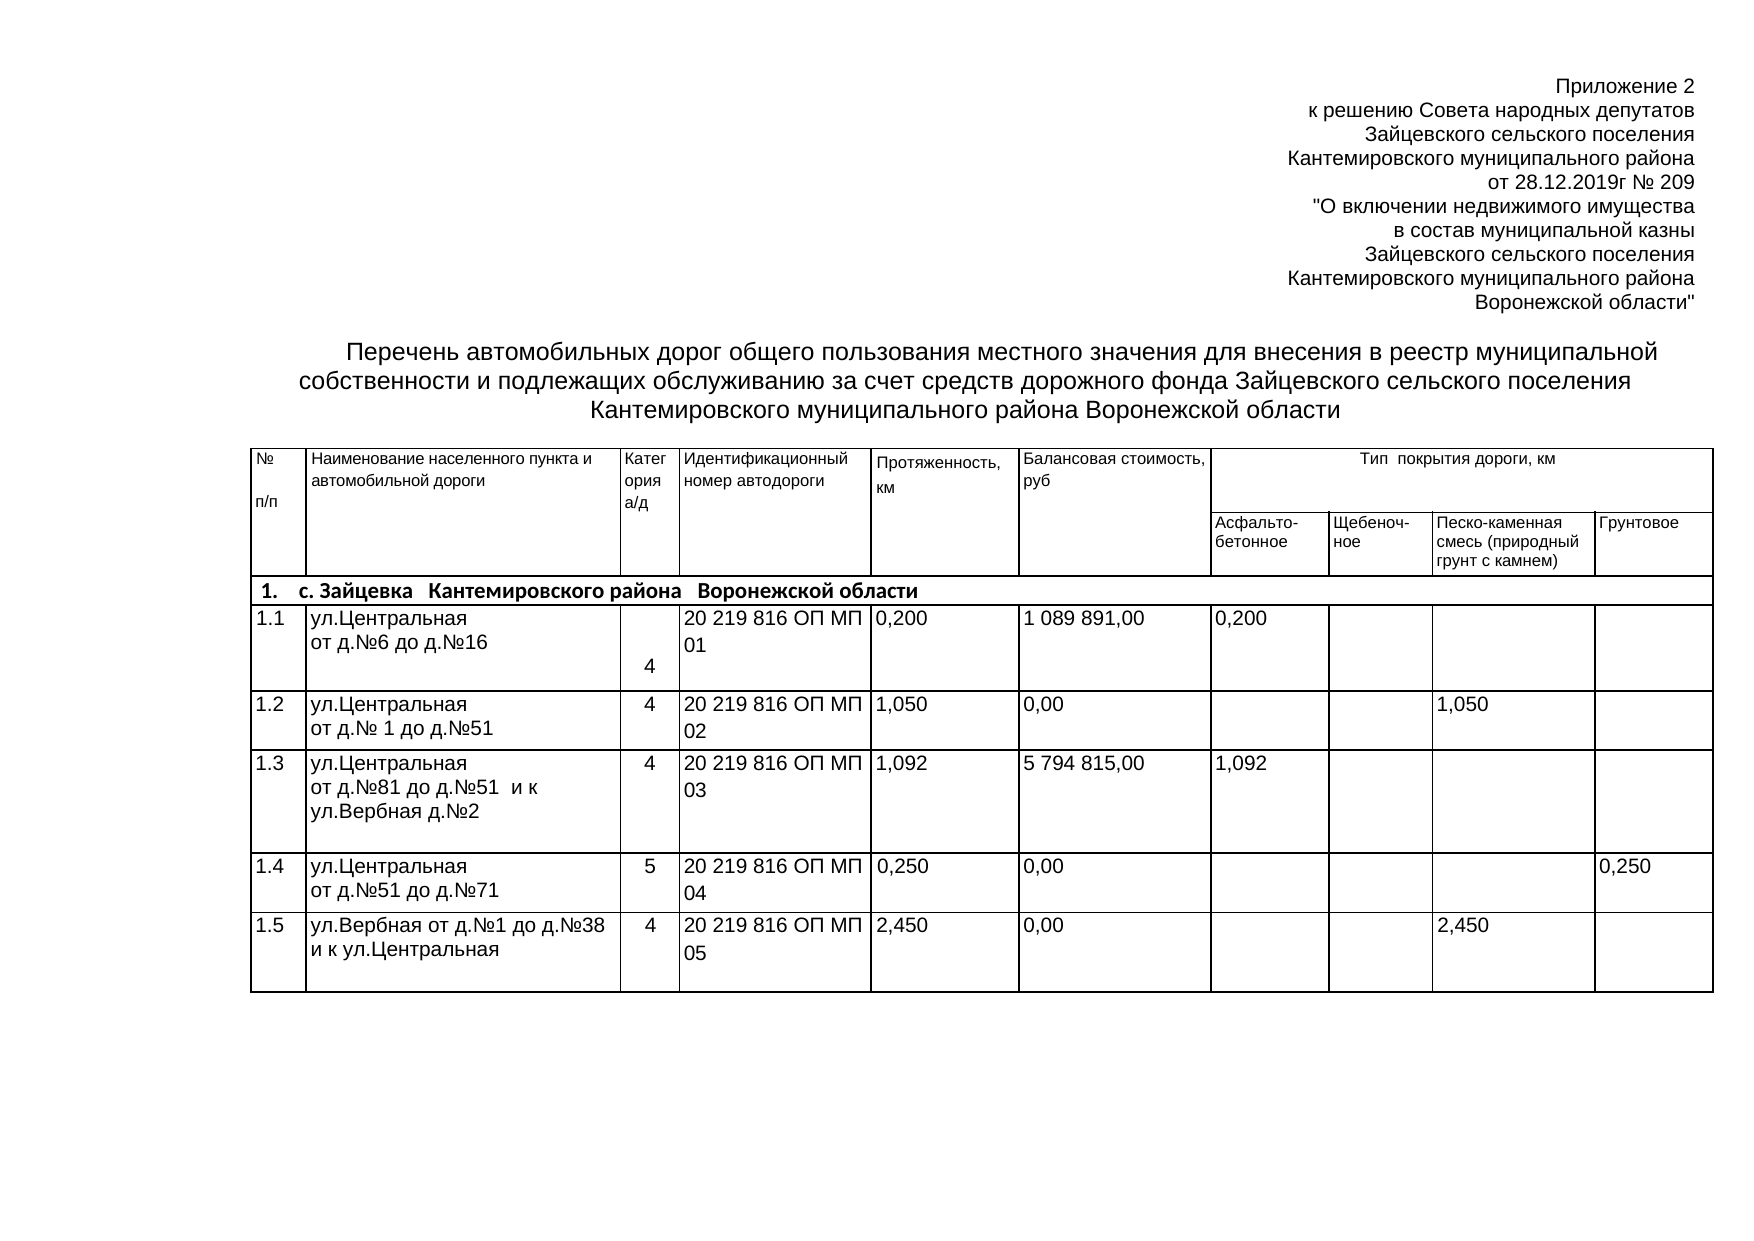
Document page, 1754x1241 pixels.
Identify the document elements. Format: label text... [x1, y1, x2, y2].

table_cell ул.Вербная от д.№1 до д.№38 и к ул.Центральная [307, 913, 620, 991]
table_cell [1330, 854, 1432, 912]
table_cell 1,050 [1433, 692, 1594, 749]
table_cell 5 [621, 854, 679, 912]
table_cell [1596, 751, 1712, 852]
text Зайцевского сельского поселения [236, 122, 1695, 146]
table_cell 0,250 [872, 854, 1018, 912]
table_header Категория а/д [621, 449, 679, 575]
text Кантемировского муниципального района [236, 146, 1695, 170]
table_cell 0,250 [1596, 854, 1712, 912]
table_cell 1.5 [252, 913, 305, 991]
table_cell Песко-каменная смесь (природный грунт с камнем) [1433, 513, 1594, 575]
table_cell 0,200 [1212, 606, 1328, 690]
text Кантемировского муниципального района [236, 266, 1695, 289]
table_cell 20 219 816 ОП МП 02 [680, 692, 870, 749]
table_cell [1212, 692, 1328, 749]
table_cell 4 [621, 692, 679, 749]
table_header Идентификационный номер автодороги [680, 449, 870, 575]
table_cell 1.2 [252, 692, 305, 749]
table_cell 20 219 816 ОП МП 05 [680, 913, 870, 991]
table_cell 0,00 [1020, 913, 1210, 991]
table_cell [1433, 606, 1594, 690]
table_cell 1. с. Зайцевка Кантемировского района Воронежской области [252, 577, 1712, 604]
table_cell [1212, 913, 1328, 991]
table_cell [1330, 692, 1432, 749]
table_header Наименование населенного пункта и автомобильной дороги [307, 449, 620, 511]
table_cell 4 [621, 913, 679, 991]
table_cell [1596, 913, 1712, 991]
table_cell ул.Центральная от д.№ 1 до д.№51 [307, 692, 620, 749]
text "О включении недвижимого имущества [236, 194, 1695, 218]
table_cell [1433, 751, 1594, 852]
table_cell 5 794 815,00 [1020, 751, 1210, 852]
table_header № п/п [252, 449, 305, 575]
table_cell Щебеноч- ное [1330, 513, 1432, 575]
table_cell 0,00 [1020, 854, 1210, 912]
table_cell Асфальто- бетонное [1212, 513, 1328, 575]
table_cell [1330, 913, 1432, 991]
text Зайцевского сельского поселения [236, 242, 1695, 266]
table_cell [1596, 692, 1712, 749]
table_cell 20 219 816 ОП МП 04 [680, 854, 870, 912]
text Приложение 2 [236, 74, 1695, 98]
table_cell Грунтовое [1596, 513, 1712, 575]
table_header Балансовая стоимость, руб [1020, 449, 1210, 575]
table_cell 0,00 [1020, 692, 1210, 749]
text от 28.12.2019г № 209 [236, 170, 1695, 194]
table_cell [1330, 751, 1432, 852]
table_cell [1330, 606, 1432, 690]
table_header Тип покрытия дороги, км [1212, 449, 1712, 511]
table_cell 1.4 [252, 854, 305, 912]
table_cell [1433, 854, 1594, 912]
table_cell [1596, 606, 1712, 690]
table_cell 1,050 [872, 692, 1018, 749]
table_cell 2,450 [1433, 913, 1594, 991]
table_cell 1.1 [252, 606, 305, 690]
table_cell 20 219 816 ОП МП 03 [680, 751, 870, 852]
table_cell [307, 511, 620, 575]
table_header Протяженность, км [872, 449, 1018, 575]
table_cell 0,200 [872, 606, 1018, 690]
table_cell ул.Центральная от д.№6 до д.№16 [307, 606, 620, 690]
table_cell ул.Центральная от д.№81 до д.№51 и к ул.Вербная д.№2 [307, 751, 620, 852]
table_cell ул.Центральная от д.№51 до д.№71 [307, 854, 620, 912]
table_cell 2,450 [872, 913, 1018, 991]
table_cell [1212, 854, 1328, 912]
text к решению Совета народных депутатов [236, 98, 1695, 122]
text в состав муниципальной казны [236, 218, 1695, 242]
table_cell 4 [621, 751, 679, 852]
table_cell 1.3 [252, 751, 305, 852]
table_cell 20 219 816 ОП МП 01 [680, 606, 870, 690]
table_cell 1,092 [872, 751, 1018, 852]
table_cell 4 [621, 606, 679, 690]
table_cell 1 089 891,00 [1020, 606, 1210, 690]
table_cell 1,092 [1212, 751, 1328, 852]
text Воронежской области" [236, 289, 1695, 313]
text Перечень автомобильных дорог общего пользования местного значения для внесения в реестр муниципальной собственности и подлежащих обслуживанию за счет средств дорожного фонда Зайцевского сельского поселения Кантемировского муниципального района Воронежской области [236, 337, 1695, 424]
